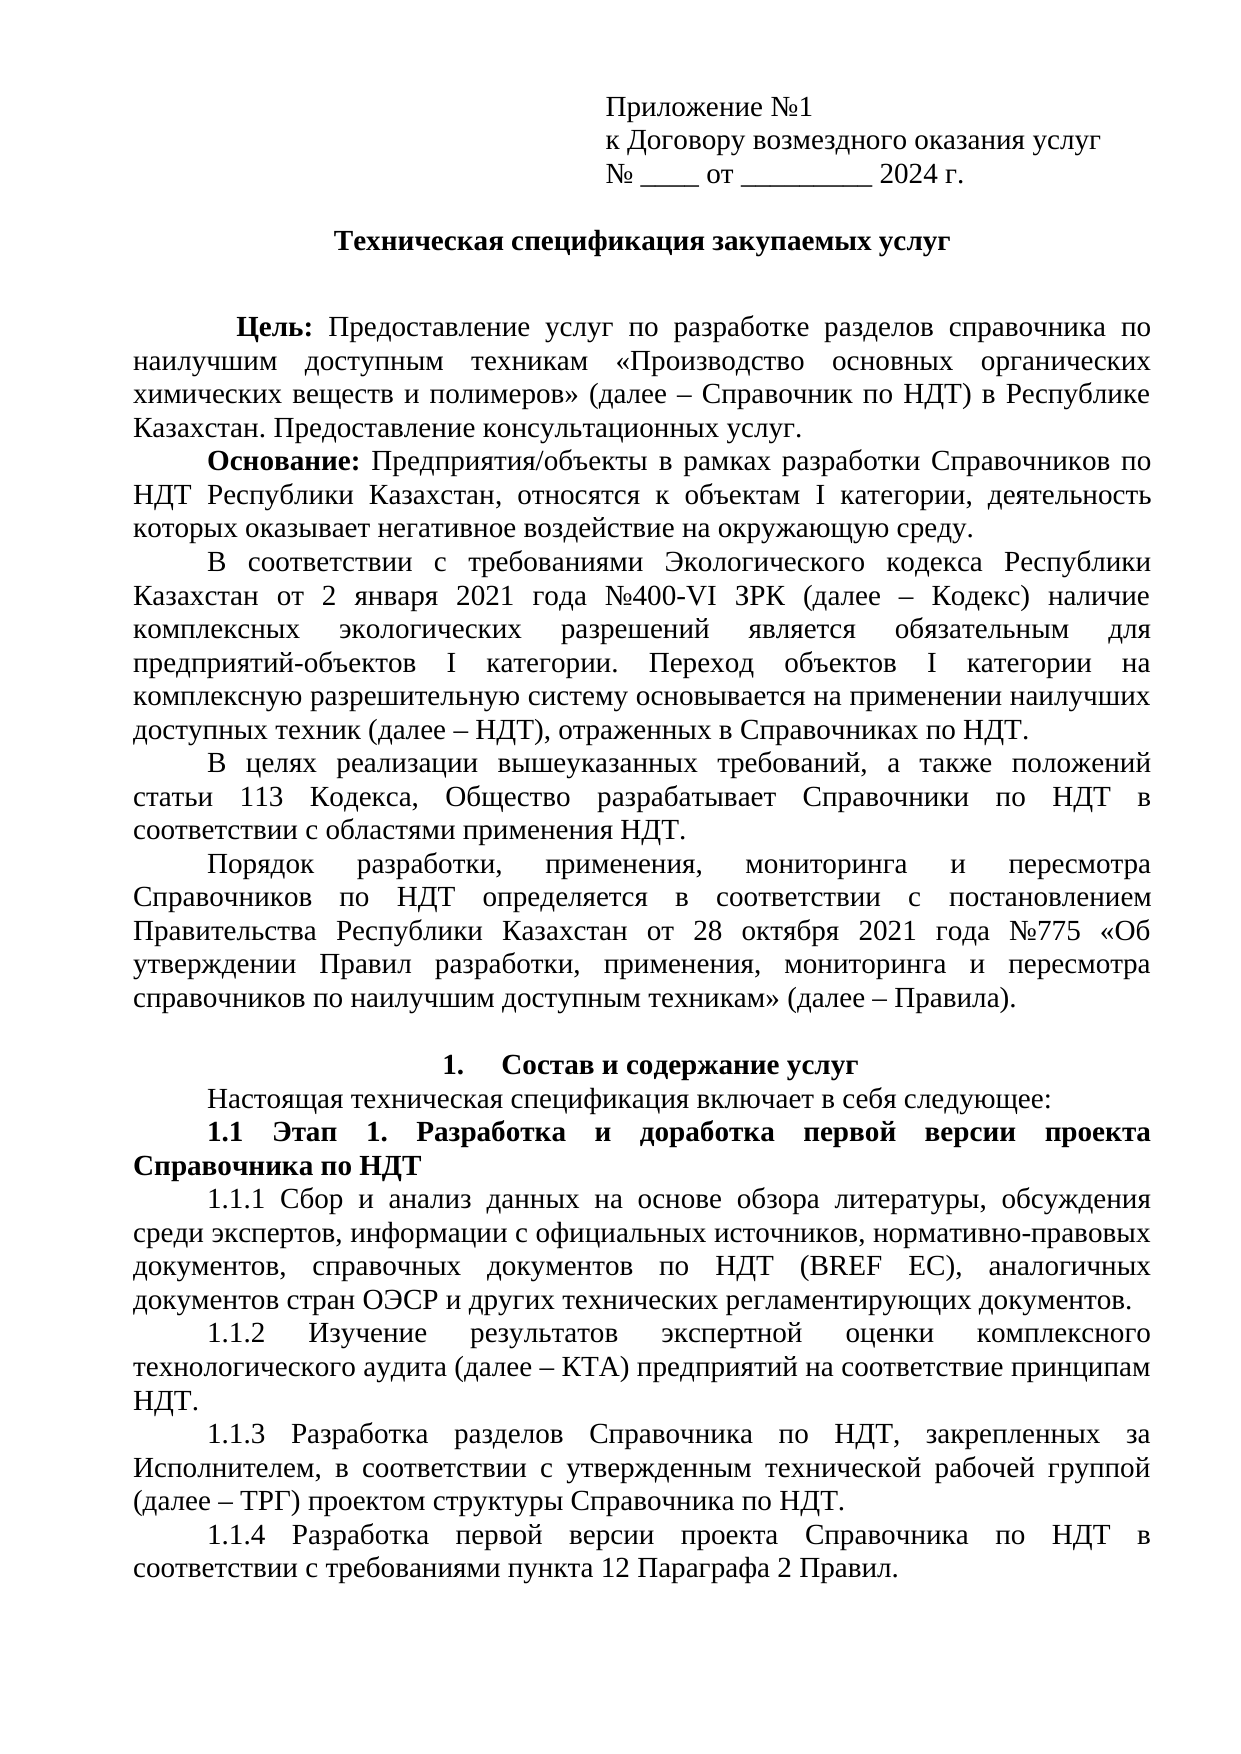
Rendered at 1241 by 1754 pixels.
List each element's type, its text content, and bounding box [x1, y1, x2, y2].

text В соответствии с требованиями Экологического кодекса Республики Казахстан от 2 января 2021 года №400-VI ЗРК (далее – Кодекс) наличие комплексных экологических разрешений является обязательным для предприятий-объектов I категории. Переход объектов I категории на комплексную разрешительную систему основывается на применении наилучших доступных техник (далее – НДТ), отраженных в Справочниках по НДТ. [133, 544, 1152, 745]
text 1.1.2 Изучение результатов экспертной оценки комплексного технологического аудита (далее – КТА) предприятий на соответствие принципам НДТ. [133, 1316, 1152, 1416]
list Состав и содержание услуг [149, 1047, 1152, 1081]
text Основание: Предприятия/объекты в рамках разработки Справочников по НДТ Республики Казахстан, относятся к объектам I категории, деятельность которых оказывает негативное воздействие на окружающую среду. [133, 443, 1152, 544]
text № ____ от _________ 2024 г. [605, 156, 1152, 189]
text В целях реализации вышеуказанных требований, а также положений статьи 113 Кодекса, Общество разрабатывает Справочники по НДТ в соответствии с областями применения НДТ. [133, 745, 1152, 846]
text Техническая спецификация закупаемых услуг [133, 223, 1152, 256]
text Порядок разработки, применения, мониторинга и пересмотра Справочников по НДТ определяется в соответствии с постановлением Правительства Республики Казахстан от 28 октября 2021 года №775 «Об утверждении Правил разработки, применения, мониторинга и пересмотра справочников по наилучшим доступным техникам» (далее – Правила). [133, 846, 1152, 1014]
text 1.1.4 Разработка первой версии проекта Справочника по НДТ в соответствии с требованиями пункта 12 Параграфа 2 Правил. [133, 1517, 1152, 1584]
text 1.1.1 Сбор и анализ данных на основе обзора литературы, обсуждения среди экспертов, информации с официальных источников, нормативно-правовых документов, справочных документов по НДТ (BREF ЕС), аналогичных документов стран ОЭСР и других технических регламентирующих документов. [133, 1181, 1152, 1316]
text Цель: Предоставление услуг по разработке разделов справочника по наилучшим доступным техникам «Производство основных органических химических веществ и полимеров» (далее – Справочник по НДТ) в Республике Казахстан. Предоставление консультационных услуг. [133, 309, 1152, 443]
text к Договору возмездного оказания услуг [605, 122, 1152, 156]
subtitle Приложение №1 [605, 89, 1152, 122]
text 1.1.3 Разработка разделов Справочника по НДТ, закрепленных за Исполнителем, в соответствии с утвержденным технической рабочей группой (далее – ТРГ) проектом структуры Справочника по НДТ. [133, 1416, 1152, 1517]
text Настоящая техническая спецификация включает в себя следующее: [133, 1081, 1152, 1114]
text 1.1 Этап 1. Разработка и доработка первой версии проекта Справочника по НДТ [133, 1114, 1152, 1181]
